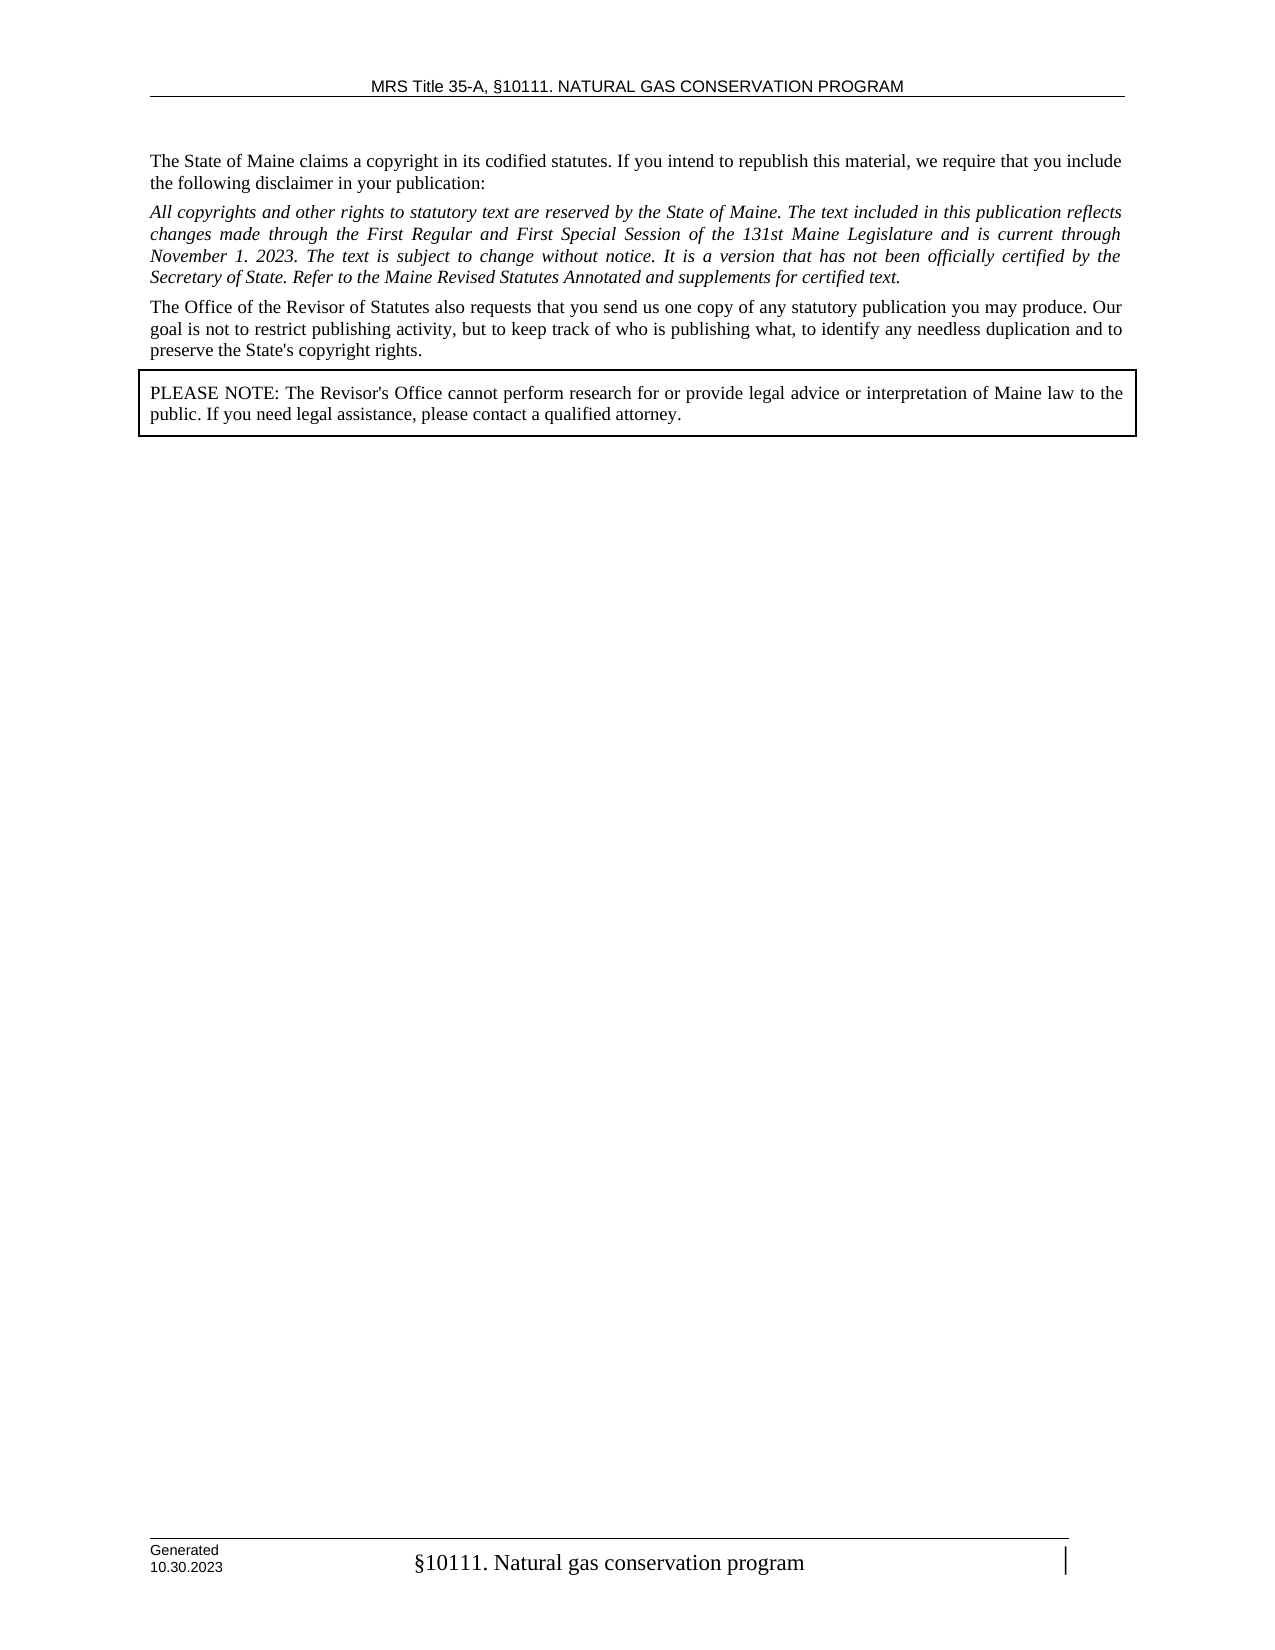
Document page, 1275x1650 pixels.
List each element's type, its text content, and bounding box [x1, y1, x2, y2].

text All copyrights and other rights to statutory text are reserved by the State of Maine. The text included in this publication reflects changes made through the First Regular and First Special Session of the 131st Maine Legislature and is current through November 1. 2023 . The text is subject to change without notice. It is a version that has not been officially certified by the Secretary of State. Refer to the Maine Revised Statutes Annotated and supplements for certified text. [150, 201, 1125, 288]
text The Office of the Revisor of Statutes also requests that you send us one copy of any statutory publication you may produce. Our goal is not to restrict publishing activity, but to keep track of who is publishing what, to identify any needless duplication and to preserve the State's copyright rights. [150, 296, 1125, 361]
text PLEASE NOTE: The Revisor's Office cannot perform research for or provide legal advice or interpretation of Maine law to the public. If you need legal assistance, please contact a qualified attorney. [140, 371, 1135, 435]
text The State of Maine claims a copyright in its codified statutes. If you intend to republish this material, we require that you include the following disclaimer in your publication: [150, 150, 1125, 193]
